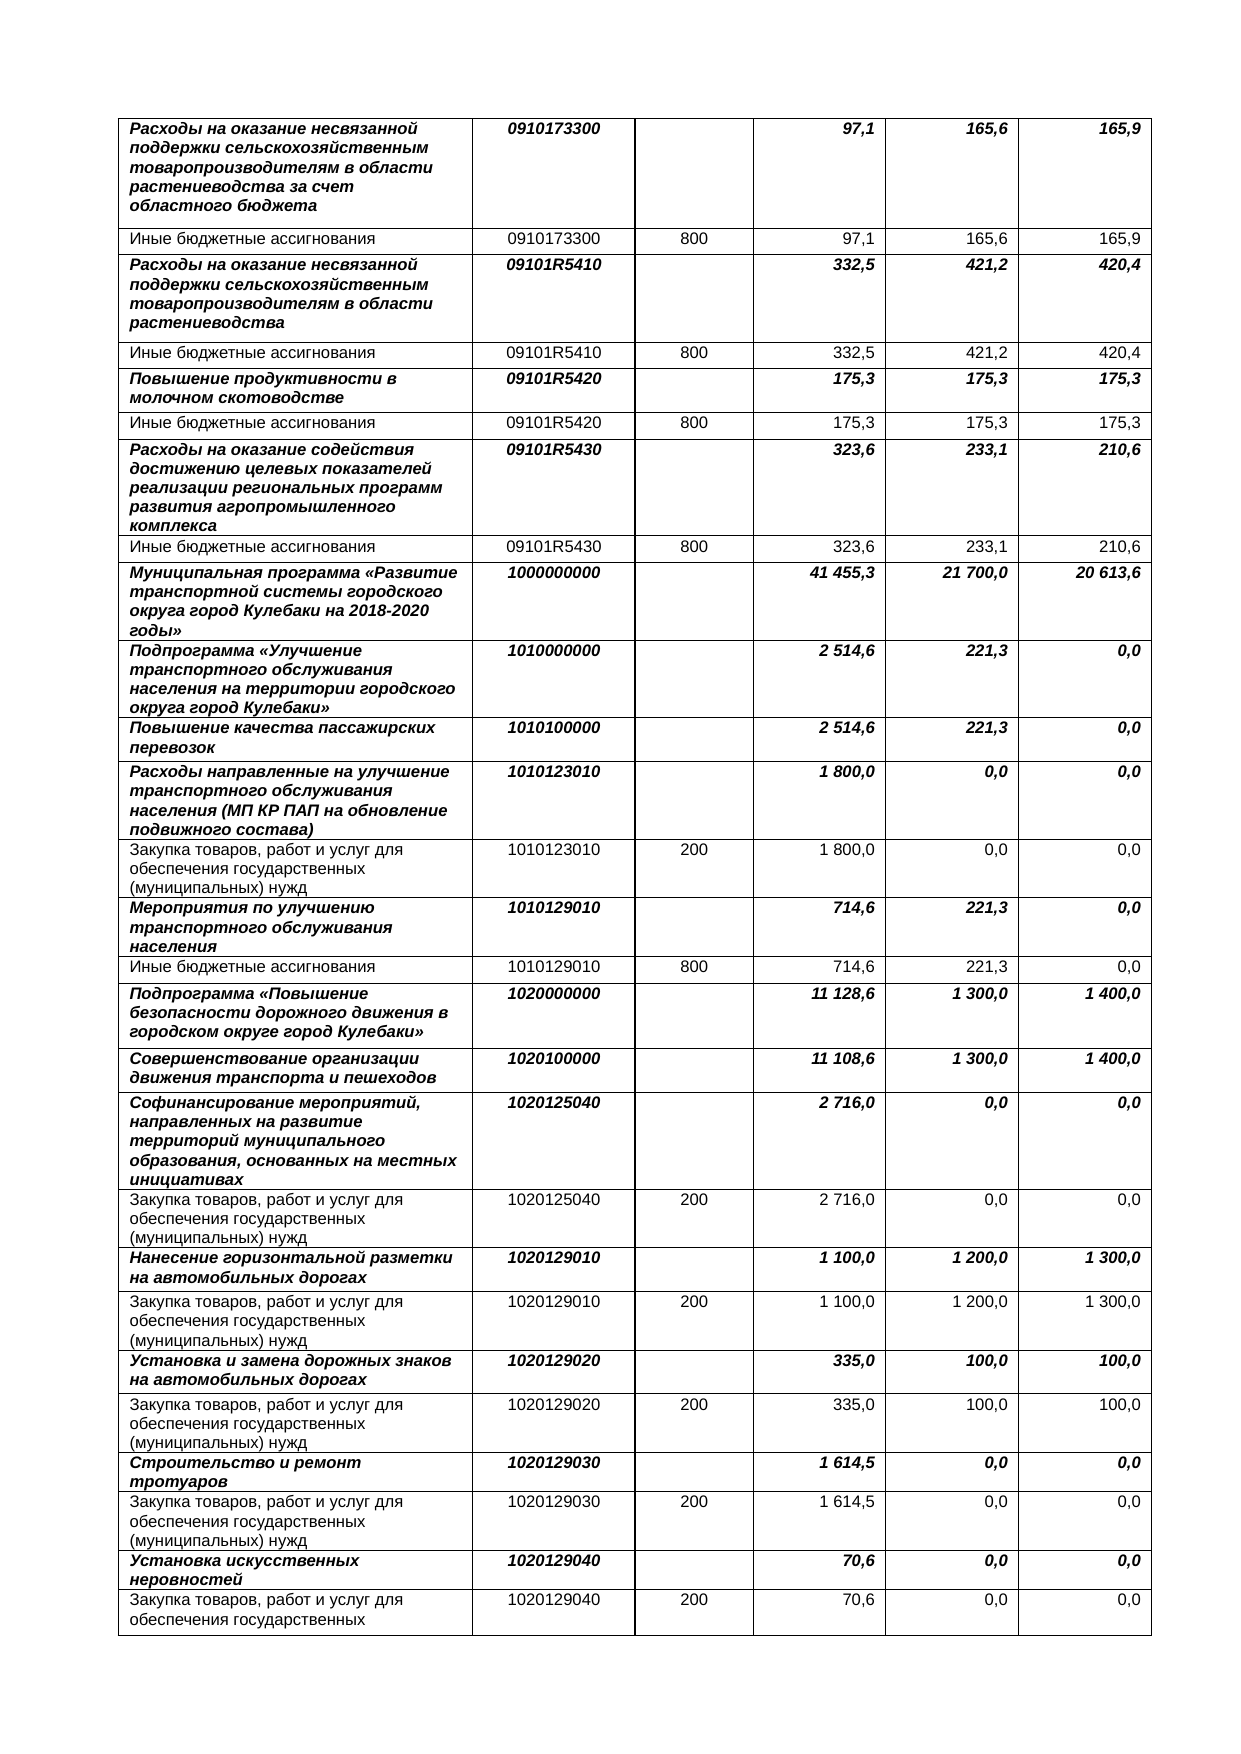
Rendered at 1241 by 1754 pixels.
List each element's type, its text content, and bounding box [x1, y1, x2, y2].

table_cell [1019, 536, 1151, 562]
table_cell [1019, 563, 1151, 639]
table_cell [636, 369, 753, 412]
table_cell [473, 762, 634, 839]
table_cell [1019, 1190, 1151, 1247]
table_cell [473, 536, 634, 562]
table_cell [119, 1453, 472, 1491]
table_cell 420,4 [1019, 343, 1151, 368]
table_cell 421,2 [886, 255, 1018, 342]
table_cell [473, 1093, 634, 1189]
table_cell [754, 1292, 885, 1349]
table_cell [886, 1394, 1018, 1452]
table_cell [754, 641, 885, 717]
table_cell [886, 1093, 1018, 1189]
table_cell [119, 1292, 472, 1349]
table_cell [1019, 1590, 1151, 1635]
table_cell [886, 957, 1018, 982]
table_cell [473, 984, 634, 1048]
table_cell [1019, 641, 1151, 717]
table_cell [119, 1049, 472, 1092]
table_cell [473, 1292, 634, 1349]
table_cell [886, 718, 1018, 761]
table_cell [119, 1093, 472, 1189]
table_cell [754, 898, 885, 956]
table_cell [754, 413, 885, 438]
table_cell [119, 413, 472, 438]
table_cell 332,5 [754, 343, 885, 368]
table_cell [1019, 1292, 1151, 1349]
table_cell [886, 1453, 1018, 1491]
table_cell Расходы на оказание несвязанной поддержки сельскохозяйственным товаропроизводителям в области растениеводства за счет областного бюджета [119, 119, 472, 227]
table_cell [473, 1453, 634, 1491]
table_cell 0910173300 [473, 229, 634, 254]
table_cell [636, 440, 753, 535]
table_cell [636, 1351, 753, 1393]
table_cell 800 [636, 229, 753, 254]
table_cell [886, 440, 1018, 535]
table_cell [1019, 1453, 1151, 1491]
table_cell [636, 255, 753, 342]
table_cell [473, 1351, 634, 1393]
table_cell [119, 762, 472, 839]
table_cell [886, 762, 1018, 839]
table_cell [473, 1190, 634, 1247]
table_cell Иные бюджетные ассигнования [119, 343, 472, 368]
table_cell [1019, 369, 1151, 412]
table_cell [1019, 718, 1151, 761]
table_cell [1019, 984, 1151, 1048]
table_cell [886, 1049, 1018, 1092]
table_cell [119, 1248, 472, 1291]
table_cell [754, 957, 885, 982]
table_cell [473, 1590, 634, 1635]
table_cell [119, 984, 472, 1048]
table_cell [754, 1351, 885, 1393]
table_cell 0910173300 [473, 119, 634, 227]
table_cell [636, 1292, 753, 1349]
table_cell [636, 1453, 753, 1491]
table_cell 09101R5410 [473, 255, 634, 342]
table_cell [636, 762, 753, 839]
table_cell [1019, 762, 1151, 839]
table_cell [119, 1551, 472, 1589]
table_cell 332,5 [754, 255, 885, 342]
table_cell 165,9 [1019, 229, 1151, 254]
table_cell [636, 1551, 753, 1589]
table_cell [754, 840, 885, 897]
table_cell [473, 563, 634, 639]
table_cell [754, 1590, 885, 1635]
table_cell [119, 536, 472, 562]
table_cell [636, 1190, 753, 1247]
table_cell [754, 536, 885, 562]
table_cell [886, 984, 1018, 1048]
table_cell 09101R5420 [473, 369, 634, 412]
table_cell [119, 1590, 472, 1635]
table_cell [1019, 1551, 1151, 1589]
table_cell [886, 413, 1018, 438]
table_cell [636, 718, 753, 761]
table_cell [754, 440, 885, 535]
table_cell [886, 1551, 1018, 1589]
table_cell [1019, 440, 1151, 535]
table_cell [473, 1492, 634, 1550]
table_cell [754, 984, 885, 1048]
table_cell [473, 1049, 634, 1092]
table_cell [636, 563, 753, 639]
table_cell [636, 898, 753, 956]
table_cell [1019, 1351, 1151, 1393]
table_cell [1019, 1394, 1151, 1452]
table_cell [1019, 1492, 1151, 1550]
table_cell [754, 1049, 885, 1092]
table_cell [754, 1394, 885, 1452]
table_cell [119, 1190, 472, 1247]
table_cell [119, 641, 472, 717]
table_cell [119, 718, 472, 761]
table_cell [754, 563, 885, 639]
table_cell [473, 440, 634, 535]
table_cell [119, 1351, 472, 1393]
table_cell 97,1 [754, 229, 885, 254]
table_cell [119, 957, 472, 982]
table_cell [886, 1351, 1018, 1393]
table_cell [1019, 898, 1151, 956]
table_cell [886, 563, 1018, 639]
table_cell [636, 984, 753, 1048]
table_cell Расходы на оказание несвязанной поддержки сельскохозяйственным товаропроизводителям в области растениеводства [119, 255, 472, 342]
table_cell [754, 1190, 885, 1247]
table_cell 420,4 [1019, 255, 1151, 342]
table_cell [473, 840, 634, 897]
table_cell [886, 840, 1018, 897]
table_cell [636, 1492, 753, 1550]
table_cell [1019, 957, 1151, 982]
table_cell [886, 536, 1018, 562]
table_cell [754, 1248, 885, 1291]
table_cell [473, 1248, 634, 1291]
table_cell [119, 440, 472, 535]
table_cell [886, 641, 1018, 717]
table_cell 800 [636, 343, 753, 368]
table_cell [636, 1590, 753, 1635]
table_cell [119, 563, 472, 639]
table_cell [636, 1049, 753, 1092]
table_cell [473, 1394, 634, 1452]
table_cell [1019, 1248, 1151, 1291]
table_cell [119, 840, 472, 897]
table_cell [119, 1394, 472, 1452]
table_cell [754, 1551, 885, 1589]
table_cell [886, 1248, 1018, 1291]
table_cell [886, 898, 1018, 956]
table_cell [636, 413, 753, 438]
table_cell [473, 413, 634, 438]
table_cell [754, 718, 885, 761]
table_cell 165,6 [886, 229, 1018, 254]
table_cell 165,9 [1019, 119, 1151, 227]
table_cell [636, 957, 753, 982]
table_cell 175,3 [754, 369, 885, 412]
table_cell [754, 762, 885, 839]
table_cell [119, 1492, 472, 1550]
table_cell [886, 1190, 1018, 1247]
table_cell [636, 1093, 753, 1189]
table_cell Повышение продуктивности в молочном скотоводстве [119, 369, 472, 412]
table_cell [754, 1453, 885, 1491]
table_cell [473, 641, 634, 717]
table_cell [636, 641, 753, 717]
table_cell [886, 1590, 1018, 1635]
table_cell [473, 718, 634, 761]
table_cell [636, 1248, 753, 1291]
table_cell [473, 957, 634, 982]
table_cell [636, 119, 753, 227]
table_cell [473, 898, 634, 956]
table_cell 09101R5410 [473, 343, 634, 368]
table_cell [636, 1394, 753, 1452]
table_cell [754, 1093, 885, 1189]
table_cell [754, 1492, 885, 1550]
table_cell 421,2 [886, 343, 1018, 368]
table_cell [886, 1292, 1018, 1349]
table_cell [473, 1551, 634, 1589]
table_cell 97,1 [754, 119, 885, 227]
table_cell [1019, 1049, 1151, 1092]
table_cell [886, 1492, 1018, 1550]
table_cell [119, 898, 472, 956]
table_cell 165,6 [886, 119, 1018, 227]
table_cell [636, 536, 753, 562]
table_cell Иные бюджетные ассигнования [119, 229, 472, 254]
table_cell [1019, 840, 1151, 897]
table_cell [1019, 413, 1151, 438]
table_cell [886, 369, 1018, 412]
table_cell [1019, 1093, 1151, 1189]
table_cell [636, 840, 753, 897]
